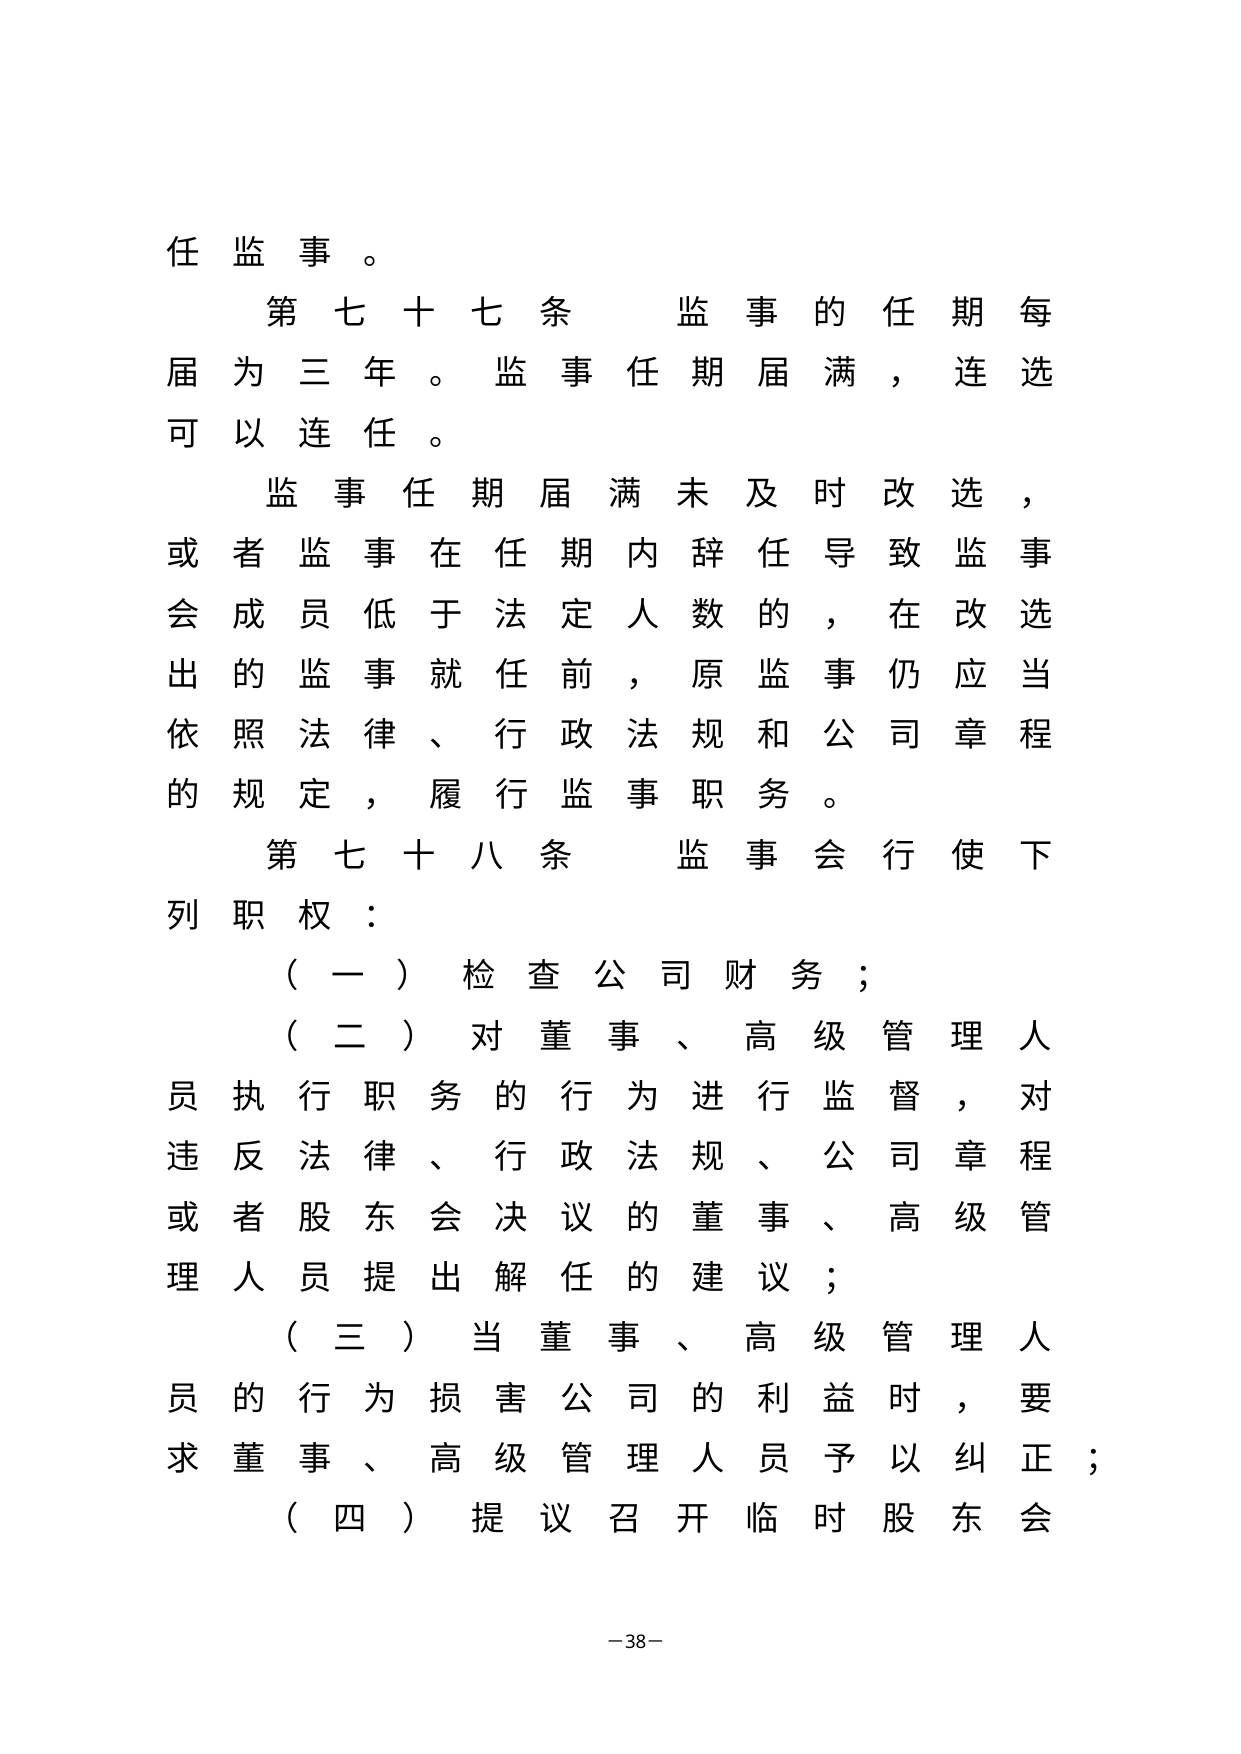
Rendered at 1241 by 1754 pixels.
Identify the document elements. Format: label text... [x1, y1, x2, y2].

text （一）检查公司财务； [167, 943, 1085, 1003]
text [167, 1486, 1085, 1546]
text 董事、高级管理人员不得兼任监事。 [167, 219, 1085, 280]
text （三）当董事、高级管理人员的行为损害公司的利益时，要求董事、高级管理人员予以纠正； [167, 1305, 1085, 1486]
text （二）对董事、高级管理人员执行职务的行为进行监督，对违反法律、行政法规、公司章程或者股东会决议的董事、高级管理人员提出解任的建议； [167, 1003, 1085, 1305]
text 第七十八条 监事会行使下列职权： [167, 822, 1085, 943]
text 第七十七条 监事的任期每届为三年。监事任期届满，连选可以连任。 [167, 280, 1085, 461]
text 监事任期届满未及时改选，或者监事在任期内辞任导致监事会成员低于法定人数的，在改选出的监事就任前，原监事仍应当依照法律、行政法规和公司章程的规定，履行监事职务。 [167, 461, 1085, 822]
